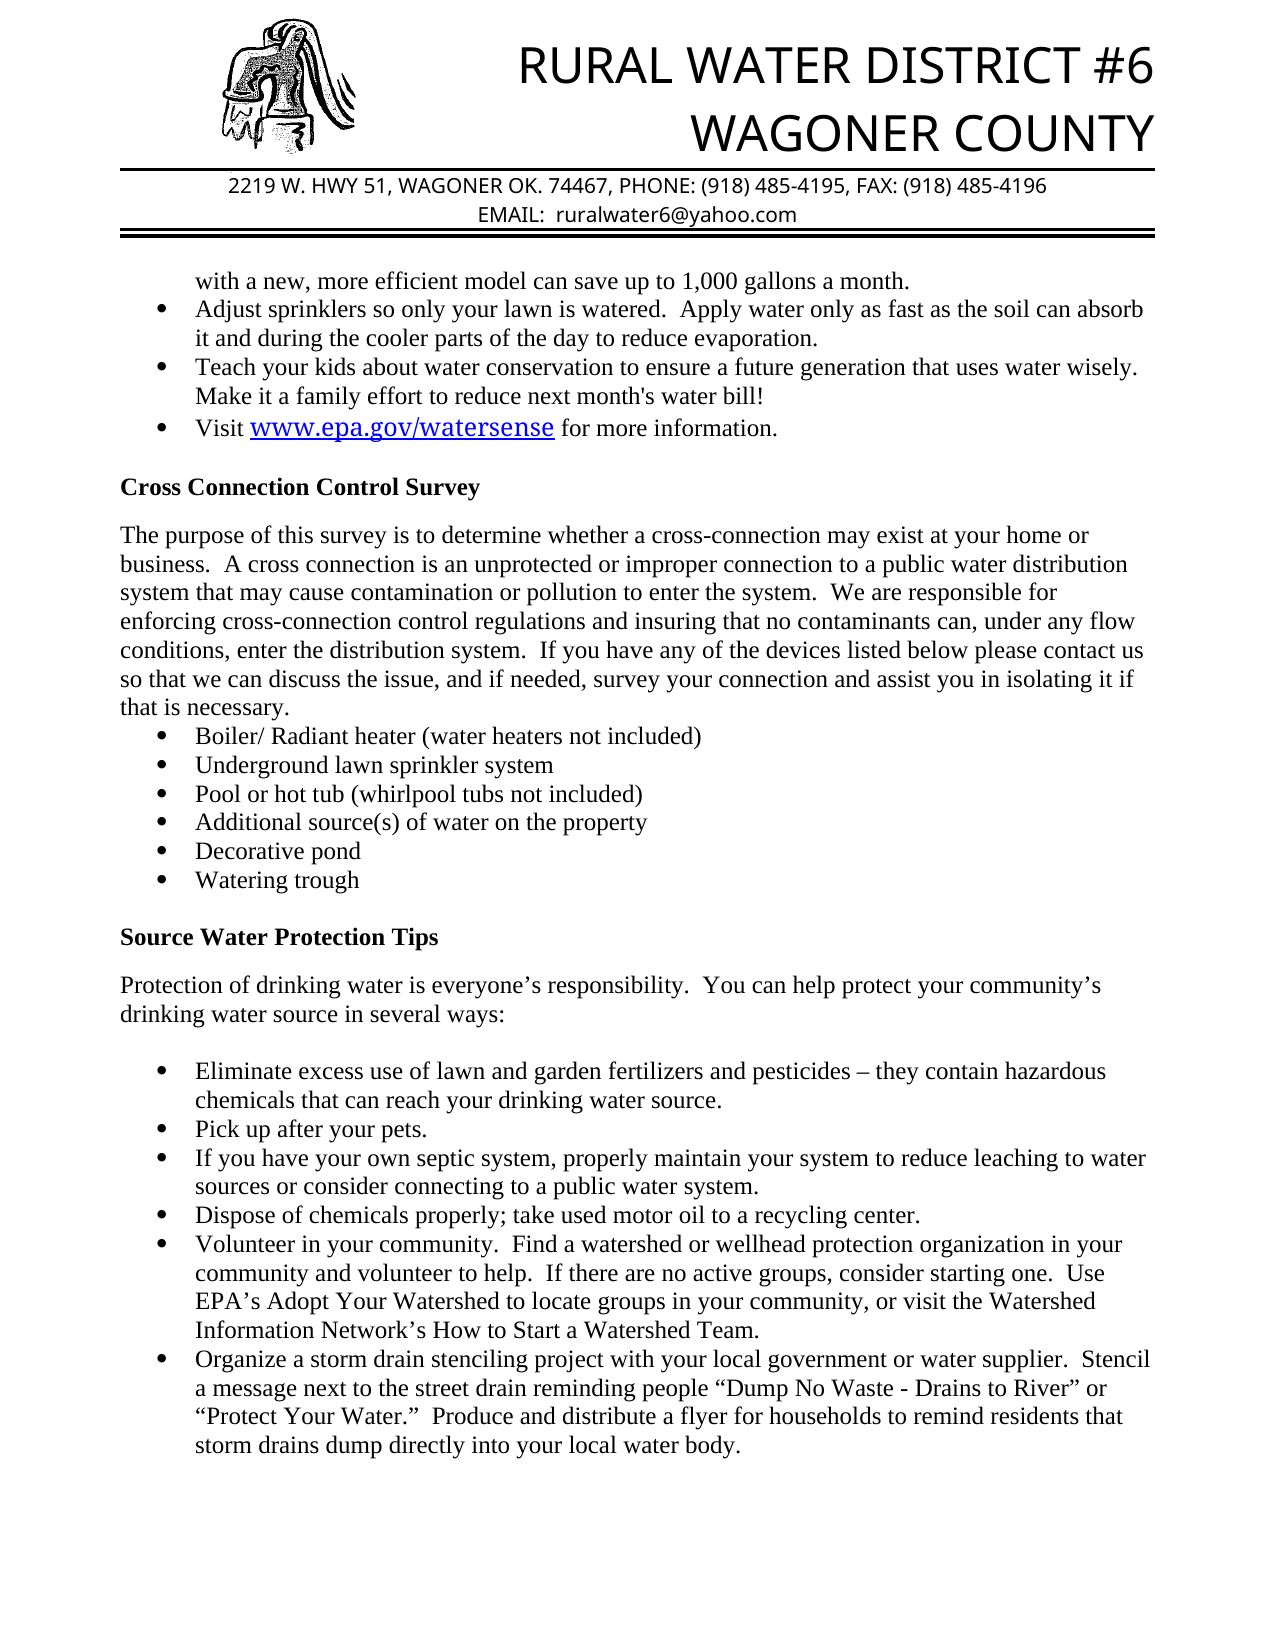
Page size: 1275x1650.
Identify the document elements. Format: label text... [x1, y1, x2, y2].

list If you have your own septic system, properly maintain your system to reduce leaching to water sources or consider connecting to a public water system. [157, 1143, 1155, 1200]
list Volunteer in your community. Find a watershed or wellhead protection organization in your community and volunteer to help. If there are no active groups, consider starting one. Use EPA’s Adopt Your Watershed to locate groups in your community, or visit the Watershed Information Network’s How to Start a Watershed Team. [157, 1229, 1155, 1344]
text  Decorative pond [157, 836, 1155, 865]
text Protection of drinking water is everyone’s responsibility. You can help protect your community’s drinking water source in several ways: [120, 970, 1155, 1028]
text  Boiler/ Radiant heater (water heaters not included) [157, 721, 1155, 750]
text  Additional source(s) of water on the property [157, 807, 1155, 836]
list Eliminate excess use of lawn and garden fertilizers and pesticides – they contain hazardous chemicals that can reach your drinking water source. [157, 1056, 1155, 1114]
list Organize a storm drain stenciling project with your local government or water supplier. Stencil a message next to the street drain reminding people “Dump No Waste - Drains to River” or “Protect Your Water.” Produce and distribute a flyer for households to remind residents that storm drains dump directly into your local water body. [157, 1344, 1155, 1459]
list Pick up after your pets. [157, 1114, 1155, 1143]
list Teach your kids about water conservation to ensure a future generation that uses water wisely. Make it a family effort to reduce next month's water bill! [157, 352, 1155, 409]
text Source Water Protection Tips [120, 922, 1155, 951]
list Adjust sprinklers so only your lawn is watered. Apply water only as fast as the soil can absorb it and during the cooler parts of the day to reduce evaporation. [157, 294, 1155, 352]
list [157, 266, 1155, 294]
text  Pool or hot tub (whirlpool tubs not included) [157, 779, 1155, 807]
text  Watering trough [157, 865, 1155, 894]
text  Underground lawn sprinkler system [157, 750, 1155, 779]
list Visit www.epa.gov/watersense for more information. [157, 409, 1155, 443]
text The purpose of this survey is to determine whether a cross-connection may exist at your home or business. A cross connection is an unprotected or improper connection to a public water distribution system that may cause contamination or pollution to enter the system. We are responsible for enforcing cross-connection control regulations and insuring that no contaminants can, under any flow conditions, enter the distribution system. If you have any of the devices listed below please contact us so that we can discuss the issue, and if needed, survey your connection and assist you in isolating it if that is necessary. [120, 520, 1155, 721]
list Dispose of chemicals properly; take used motor oil to a recycling center. [157, 1200, 1155, 1229]
text Cross Connection Control Survey [120, 472, 1155, 501]
